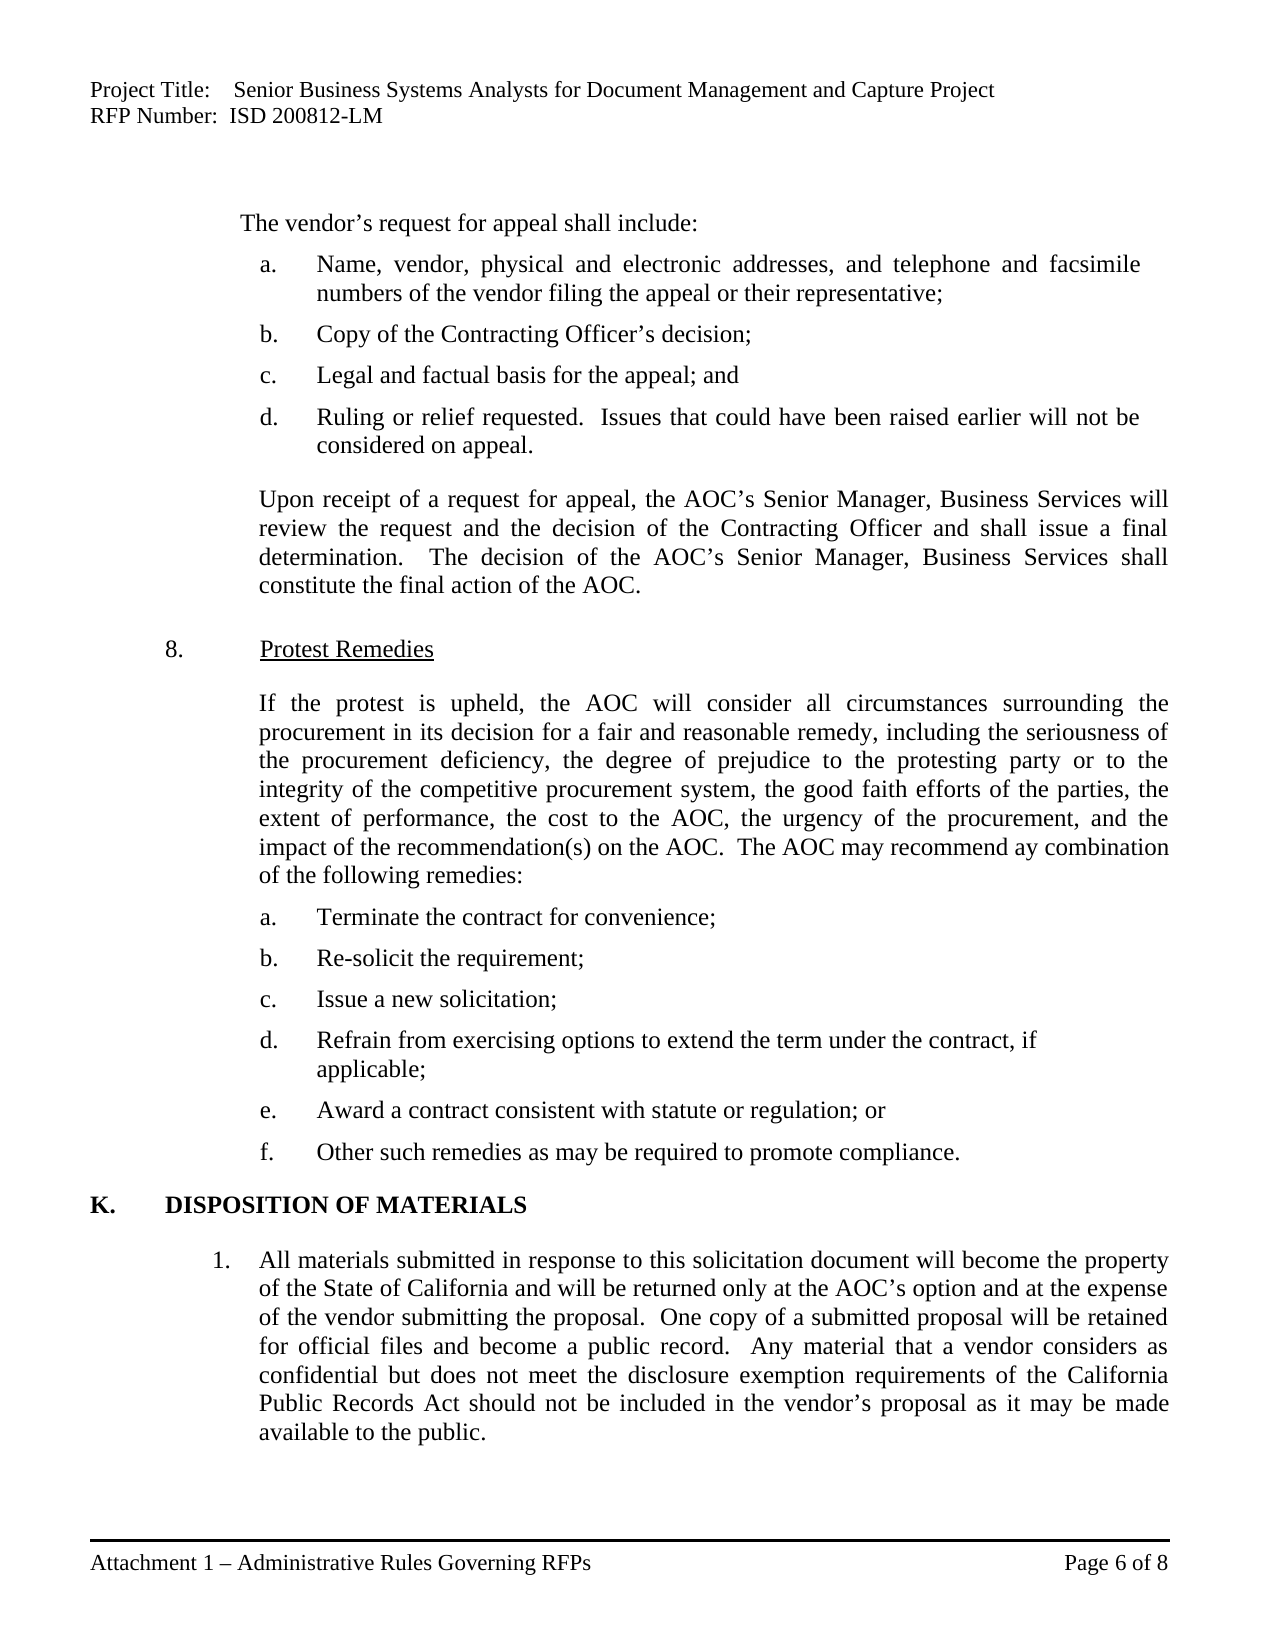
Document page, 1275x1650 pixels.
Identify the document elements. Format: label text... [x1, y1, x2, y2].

subtitle Upon receipt of a request for appeal, the AOC’s Senior Manager, Business Services will review the request and the decision of the Contracting Officer and shall issue a final determination. The decision of the AOC’s Senior Manager, Business Services shall constitute the final action of the AOC. [259, 484, 1170, 599]
text 1. All materials submitted in response to this solicitation document will become the property of the State of and will be returned only at the AOC’s option and at the expense of the vendor submitting the proposal. One copy of a submitted proposal will be retained for official files and become a public record. Any material that a vendor considers as confidential but does not meet the disclosure exemption requirements of the California Public Records Act should not be included in the vendor’s proposal as it may be made available to the public. [212, 1245, 1170, 1446]
subtitle K. DISPOSITION OF MATERIALS [90, 1191, 1170, 1219]
subtitle d. Ruling or relief requested. Issues that could have been raised earlier will not be considered on appeal. [259, 402, 1141, 459]
text b. Re-solicit the requirement; [259, 943, 1170, 972]
subtitle a. Name, vendor, physical and electronic addresses, and telephone and facsimile numbers of the vendor filing the appeal or their representative; [259, 249, 1141, 307]
subtitle If the protest is upheld, the AOC will consider all circumstances surrounding the procurement in its decision for a fair and reasonable remedy, including the seriousness of the procurement deficiency, the degree of prejudice to the protesting party or to the integrity of the competitive procurement system, the good faith efforts of the parties, the extent of performance, the cost to the AOC, the urgency of the procurement, and the impact of the recommendation(s) on the AOC. The AOC may recommend ay combination of the following remedies: [259, 688, 1170, 889]
subtitle c. Legal and factual basis for the appeal; and [259, 361, 1141, 389]
text d. Refrain from exercising options to extend the term under the contract, if applicable; [259, 1026, 1140, 1083]
subtitle b. Copy of the Contracting Officer’s decision; [259, 319, 1141, 348]
text e. Award a contract consistent with statute or regulation; or [259, 1096, 1170, 1124]
text 8. Protest Remedies [165, 634, 1170, 663]
text c. Issue a new solicitation; [259, 984, 1170, 1013]
text a. Terminate the contract for convenience; [259, 902, 1170, 931]
subtitle The vendor’s request for appeal shall include: [240, 208, 1141, 237]
text f. Other such remedies as may be required to promote compliance. [259, 1137, 1170, 1166]
